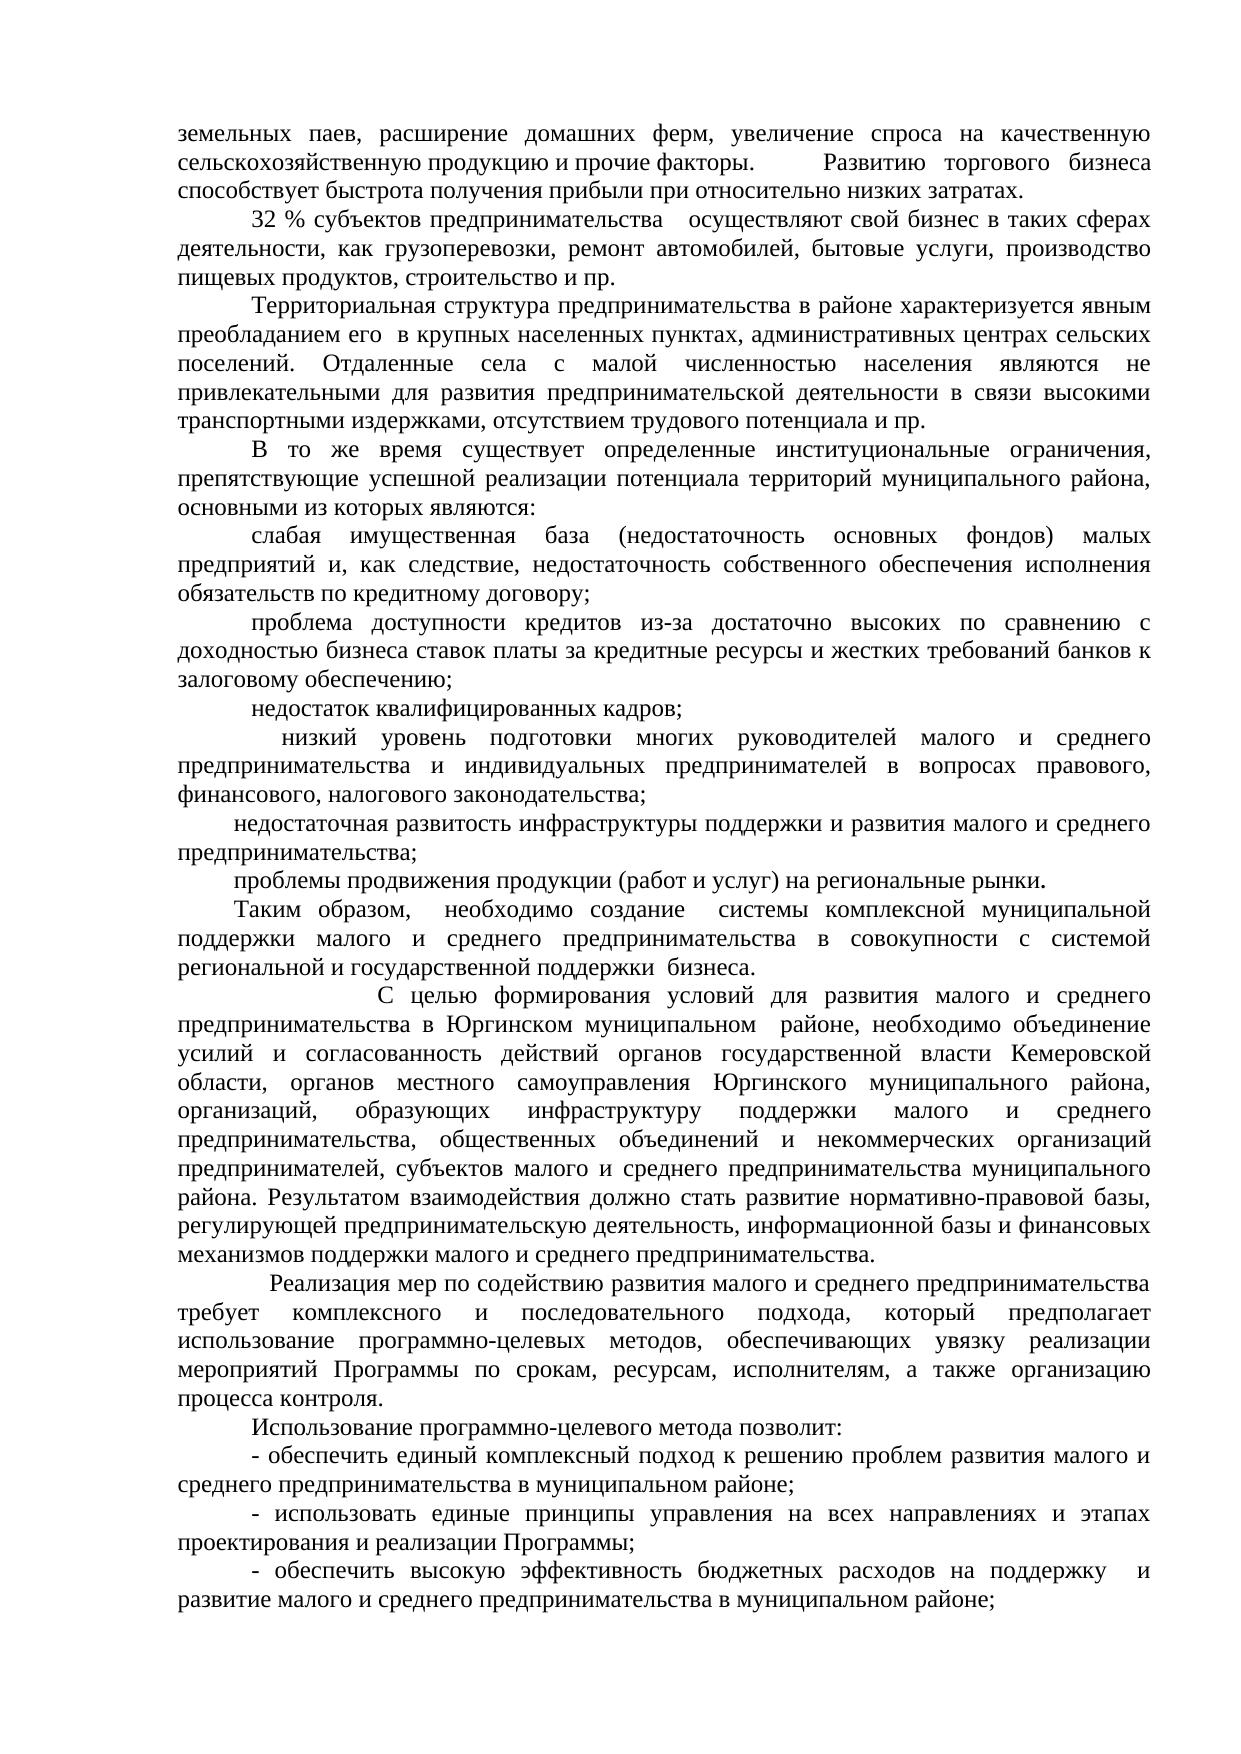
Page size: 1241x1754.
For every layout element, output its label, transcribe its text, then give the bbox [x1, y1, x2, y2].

text В то же время существует определенные институциональные ограничения, препятствующие успешной реализации потенциала территорий муниципального района, основными из которых являются: [177, 434, 1152, 521]
text слабая имущественная база (недостаточность основных фондов) малых предприятий и, как следствие, недостаточность собственного обеспечения исполнения обязательств по кредитному договору; [177, 521, 1152, 607]
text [177, 118, 1152, 204]
text Использование программно-целевого метода позволит: [177, 1412, 1152, 1441]
text недостаточная развитость инфраструктуры поддержки и развития малого и среднего предпринимательства; [177, 808, 1152, 866]
text - обеспечить единый комплексный подход к решению проблем развития малого и среднего предпринимательства в муниципальном районе; [177, 1441, 1152, 1498]
text недостаток квалифицированных кадров; [177, 693, 1152, 722]
text С целью формирования условий для развития малого и среднего предпринимательства в Юргинском муниципальном районе, необходимо объединение усилий и согласованность действий органов государственной власти Кемеровской области, органов местного самоуправления Юргинского муниципального района, организаций, образующих инфраструктуру поддержки малого и среднего предпринимательства, общественных объединений и некоммерческих организаций предпринимателей, субъектов малого и среднего предпринимательства муниципального района. Результатом взаимодействия должно стать развитие нормативно-правовой базы, регулирующей предпринимательскую деятельность, информационной базы и финансовых механизмов поддержки малого и среднего предпринимательства. [177, 981, 1152, 1268]
text Таким образом, необходимо создание системы комплексной муниципальной поддержки малого и среднего предпринимательства в совокупности с системой региональной и государственной поддержки бизнеса. [177, 894, 1152, 981]
text проблема доступности кредитов из-за достаточно высоких по сравнению с доходностью бизнеса ставок платы за кредитные ресурсы и жестких требований банков к залоговому обеспечению; [177, 607, 1152, 693]
text - использовать единые принципы управления на всех направлениях и этапах проектирования и реализации Программы; [177, 1498, 1152, 1556]
text - обеспечить высокую эффективность бюджетных расходов на поддержку и развитие малого и среднего предпринимательства в муниципальном районе; [177, 1556, 1152, 1613]
text проблемы продвижения продукции (работ и услуг) на региональные рынки. [177, 866, 1152, 894]
text Реализация мер по содействию развития малого и среднего предпринимательства требует комплексного и последовательного подхода, который предполагает использование программно-целевых методов, обеспечивающих увязку реализации мероприятий Программы по срокам, ресурсам, исполнителям, а также организацию процесса контроля. [177, 1268, 1152, 1412]
text Территориальная структура предпринимательства в районе характеризуется явным преобладанием его в крупных населенных пунктах, административных центрах сельских поселений. Отдаленные села с малой численностью населения являются не привлекательными для развития предпринимательской деятельности в связи высокими транспортными издержками, отсутствием трудового потенциала и пр. [177, 291, 1152, 434]
text низкий уровень подготовки многих руководителей малого и среднего предпринимательства и индивидуальных предпринимателей в вопросах правового, финансового, налогового законодательства; [177, 722, 1152, 808]
text 32 % субъектов предпринимательства осуществляют свой бизнес в таких сферах деятельности, как грузоперевозки, ремонт автомобилей, бытовые услуги, производство пищевых продуктов, строительство и пр. [177, 204, 1152, 291]
